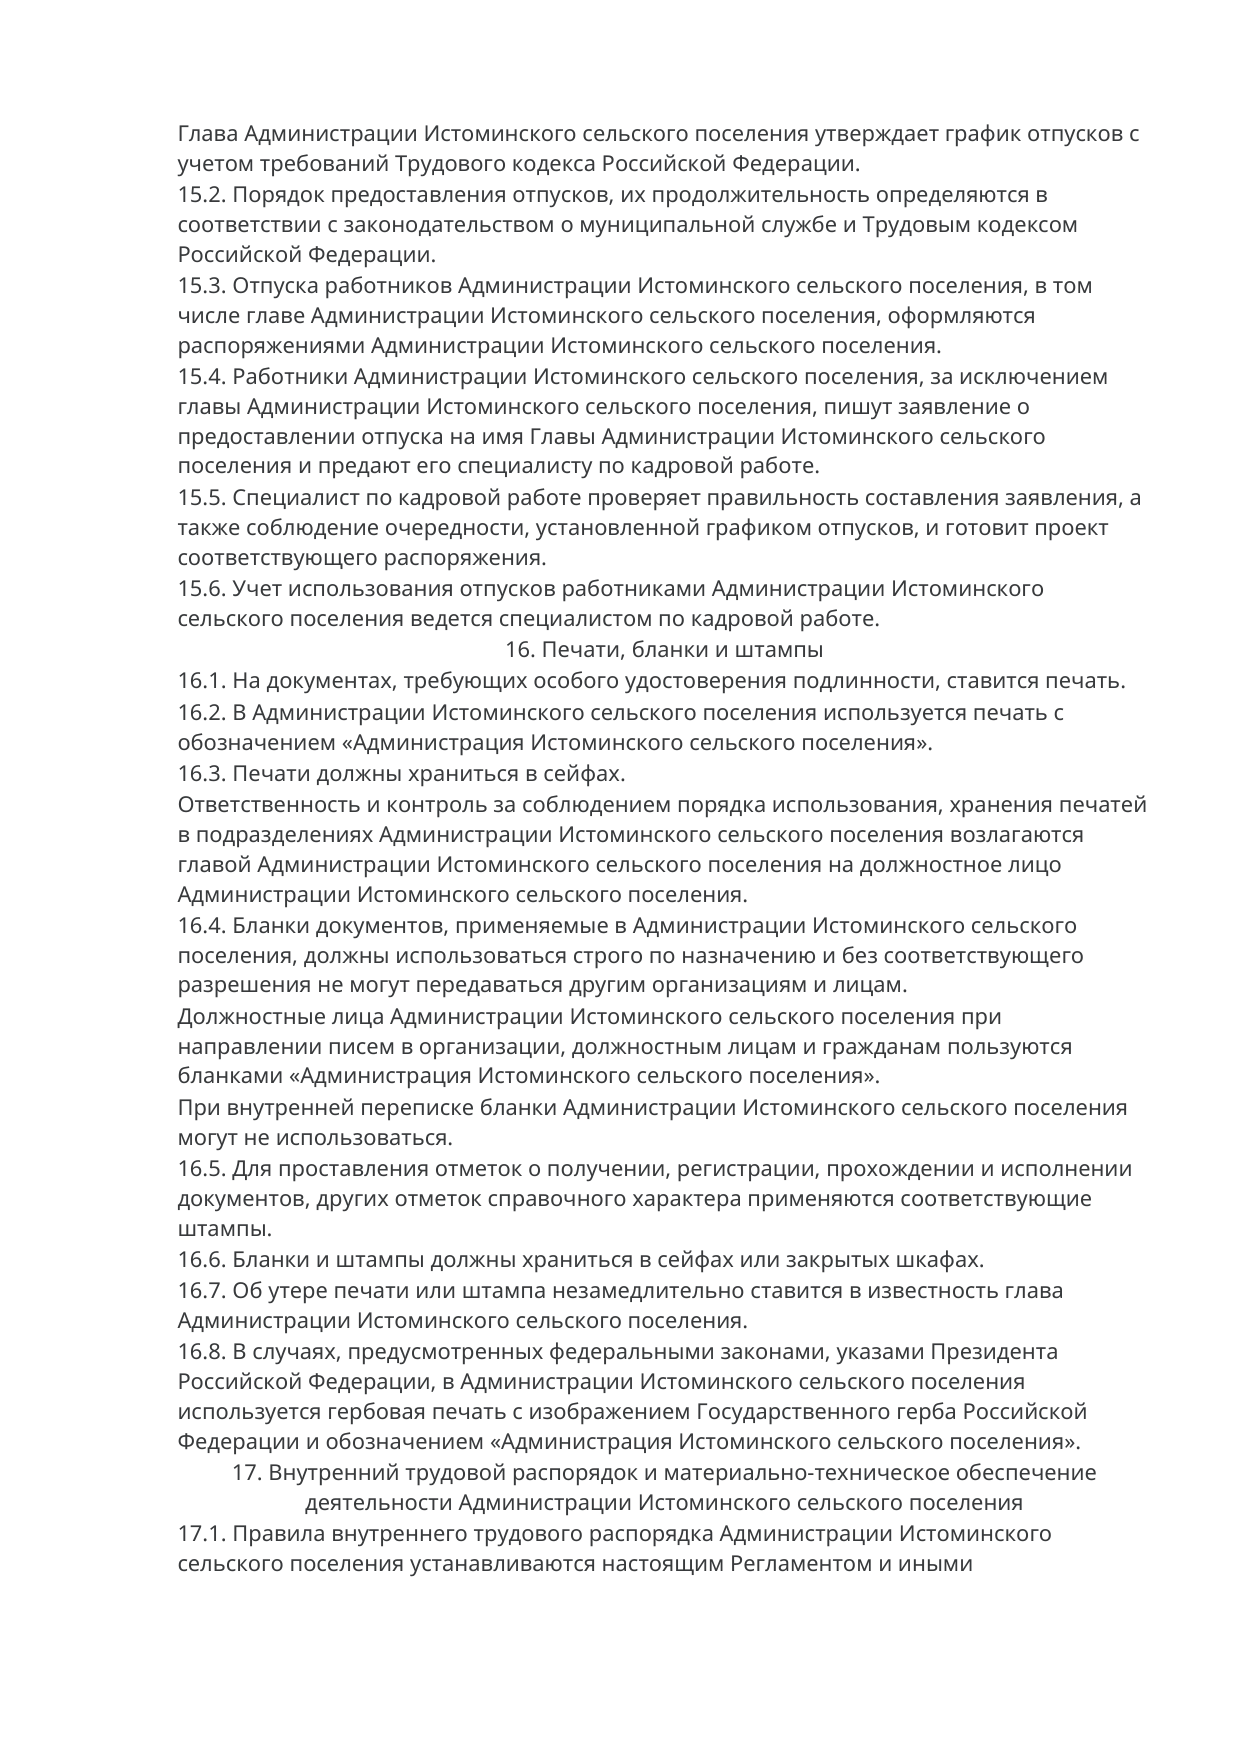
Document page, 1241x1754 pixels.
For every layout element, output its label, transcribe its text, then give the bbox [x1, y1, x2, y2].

text Глава Администрации Истоминского сельского поселения утверждает график отпусков с учетом требований Трудового кодекса Российской Федерации. [177, 118, 1152, 178]
text 16.2. В Администрации Истоминского сельского поселения используется печать с обозначением «Администрация Истоминского сельского поселения». [177, 697, 1152, 756]
text 16.4. Бланки документов, применяемые в Администрации Истоминского сельского поселения, должны использоваться строго по назначению и без соответствующего разрешения не могут передаваться другим организациям и лицам. [177, 910, 1152, 999]
text 15.5. Специалист по кадровой работе проверяет правильность составления заявления, а также соблюдение очередности, установленной графиком отпусков, и готовит проект соответствующего распоряжения. [177, 482, 1152, 571]
text 16.5. Для проставления отметок о получении, регистрации, прохождении и исполнении документов, других отметок справочного характера применяются соответствующие штампы. [177, 1153, 1152, 1242]
text 15.3. Отпуска работников Администрации Истоминского сельского поселения, в том числе главе Администрации Истоминского сельского поселения, оформляются распоряжениями Администрации Истоминского сельского поселения. [177, 270, 1152, 359]
text При внутренней переписке бланки Администрации Истоминского сельского поселения могут не использоваться. [177, 1092, 1152, 1151]
text 16.6. Бланки и штампы должны храниться в сейфах или закрытых шкафах. [177, 1244, 1152, 1274]
text 16.1. На документах, требующих особого удостоверения подлинности, ставится печать. [177, 665, 1152, 695]
text 15.6. Учет использования отпусков работниками Администрации Истоминского сельского поселения ведется специалистом по кадровой работе. [177, 573, 1152, 632]
text 16.8. В случаях, предусмотренных федеральными законами, указами Президента Российской Федерации, в Администрации Истоминского сельского поселения используется гербовая печать с изображением Государственного герба Российской Федерации и обозначением «Администрация Истоминского сельского поселения». [177, 1336, 1152, 1456]
text Должностные лица Администрации Истоминского сельского поселения при направлении писем в организации, должностным лицам и гражданам пользуются бланками «Администрация Истоминского сельского поселения». [177, 1001, 1152, 1090]
text 16.7. Об утере печати или штампа незамедлительно ставится в известность глава Администрации Истоминского сельского поселения. [177, 1275, 1152, 1335]
text 17. Внутренний трудовой распорядок и материально-техническое обеспечение деятельности Администрации Истоминского сельского поселения [177, 1457, 1152, 1517]
text 15.2. Порядок предоставления отпусков, их продолжительность определяются в соответствии с законодательством о муниципальной службе и Трудовым кодексом Российской Федерации. [177, 179, 1152, 269]
text 15.4. Работники Администрации Истоминского сельского поселения, за исключением главы Администрации Истоминского сельского поселения, пишут заявление о предоставлении отпуска на имя Главы Администрации Истоминского сельского поселения и предают его специалисту по кадровой работе. [177, 361, 1152, 480]
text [177, 1518, 1152, 1578]
text 16.3. Печати должны храниться в сейфах. [177, 758, 1152, 788]
text Ответственность и контроль за соблюдением порядка использования, хранения печатей в подразделениях Администрации Истоминского сельского поселения возлагаются главой Администрации Истоминского сельского поселения на должностное лицо Администрации Истоминского сельского поселения. [177, 789, 1152, 908]
text 16. Печати, бланки и штампы [177, 634, 1152, 664]
